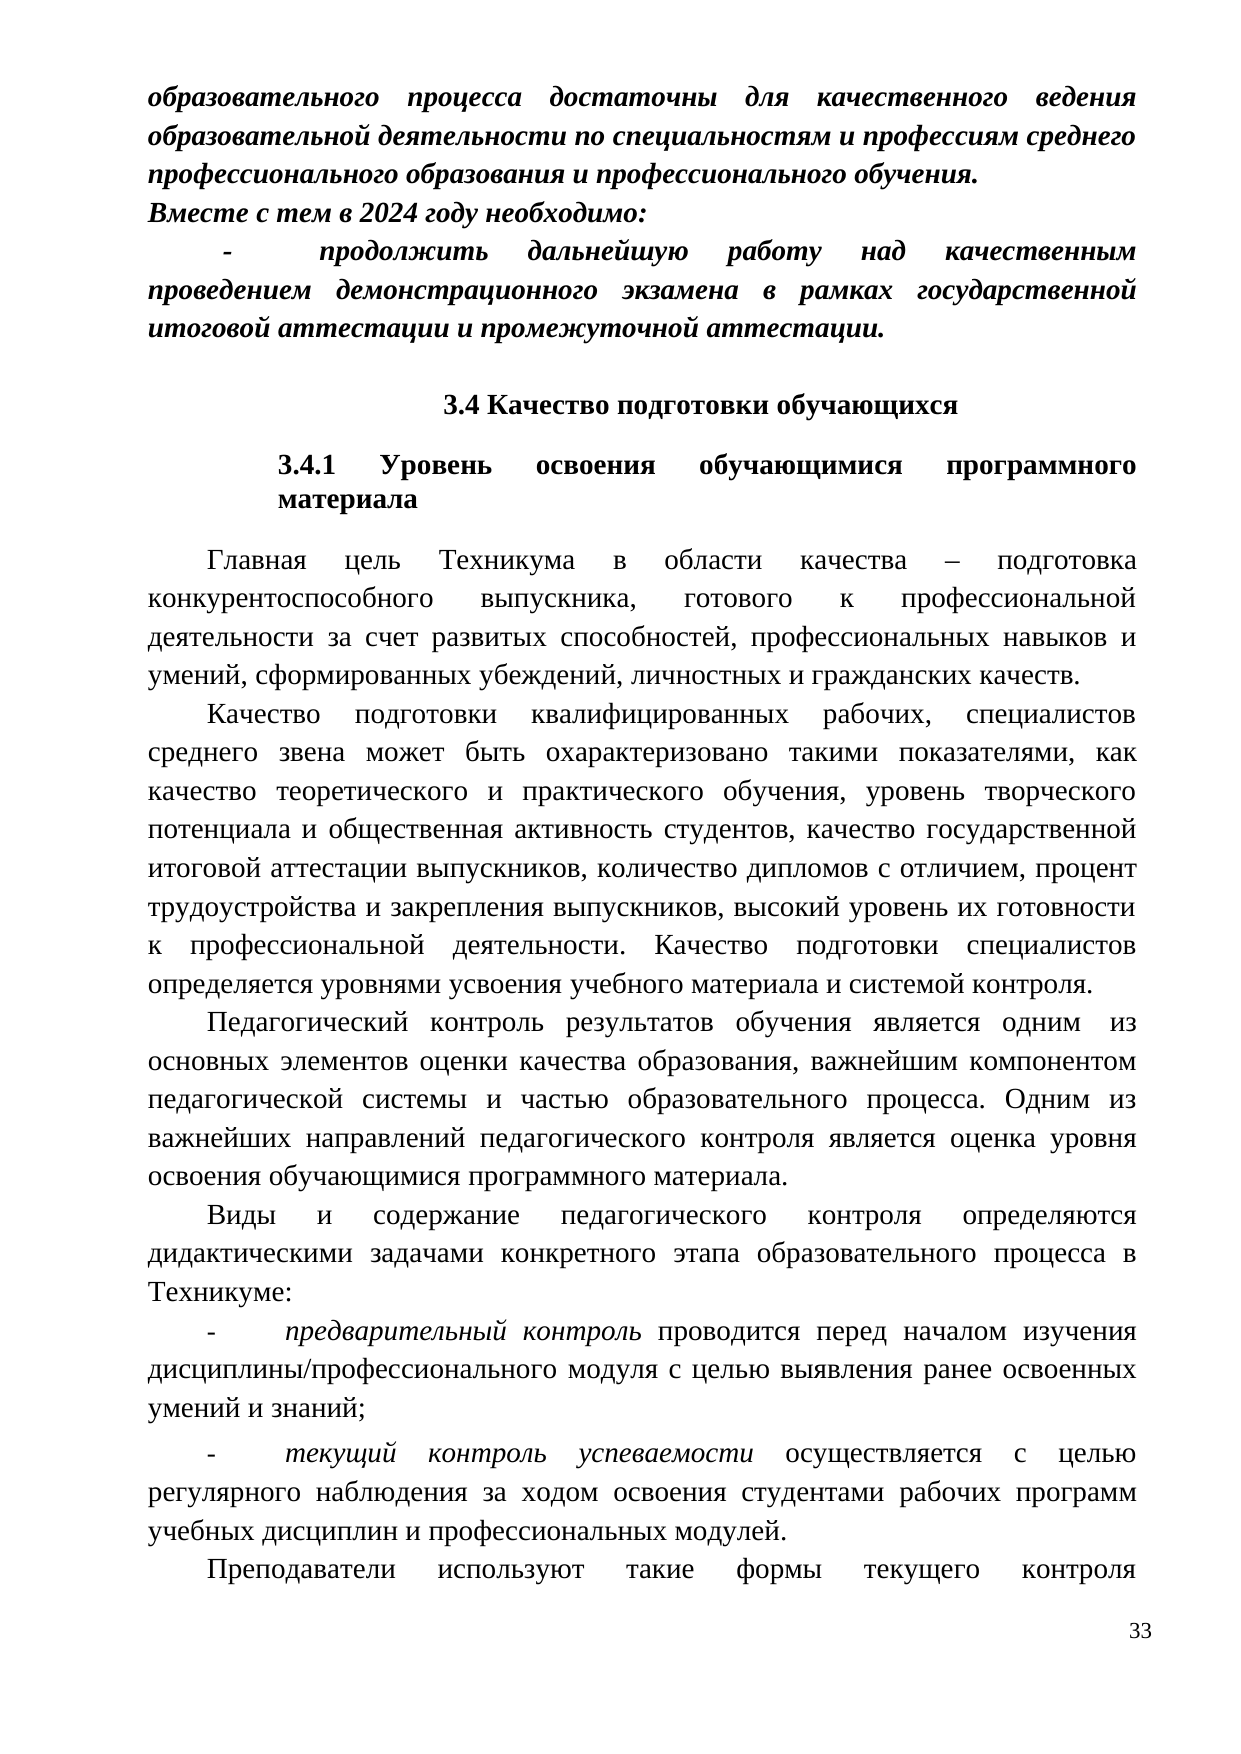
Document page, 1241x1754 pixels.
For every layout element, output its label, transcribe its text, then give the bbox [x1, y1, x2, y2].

list продолжить дальнейшую работу над качественным проведением демонстрационного экзамена в рамках государственной итоговой аттестации и промежуточной аттестации. [148, 233, 1137, 344]
list текущий контроль успеваемости осуществляется с целью регулярного наблюдения за ходом освоения студентами рабочих программ учебных дисциплин и профессиональных модулей. [148, 1436, 1137, 1546]
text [148, 79, 1137, 190]
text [148, 1551, 1137, 1585]
text Педагогический контроль результатов обучения является одним из основных элементов оценки качества образования, важнейшим компонентом педагогической системы и частью образовательного процесса. Одним из важнейших направлений педагогического контроля является оценка уровня освоения обучающимися программного материала. [148, 1004, 1137, 1192]
text Вместе с тем в 2024 году необходимо: [148, 195, 1137, 228]
list предварительный контроль проводится перед началом изучения дисциплины/профессионального модуля с целью выявления ранее освоенных умений и знаний; [148, 1313, 1137, 1423]
text 3.4.1 Уровень освоения обучающимися программного материала [278, 447, 1137, 514]
text Главная цель Техникума в области качества – подготовка конкурентоспособного выпускника, готового к профессиональной деятельности за счет развитых способностей, профессиональных навыков и умений, сформированных убеждений, личностных и гражданских качеств. [148, 542, 1137, 691]
text Качество подготовки квалифицированных рабочих, специалистов среднего звена может быть охарактеризовано такими показателями, как качество теоретического и практического обучения, уровень творческого потенциала и общественная активность студентов, качество государственной итоговой аттестации выпускников, количество дипломов с отличием, процент трудоустройства и закрепления выпускников, высокий уровень их готовности к профессиональной деятельности. Качество подготовки специалистов определяется уровнями усвоения учебного материала и системой контроля. [148, 696, 1137, 999]
text Виды и содержание педагогического контроля определяются дидактическими задачами конкретного этапа образовательного процесса в Техникуме: [148, 1197, 1137, 1308]
text 3.4 Качество подготовки обучающихся [443, 387, 1137, 420]
